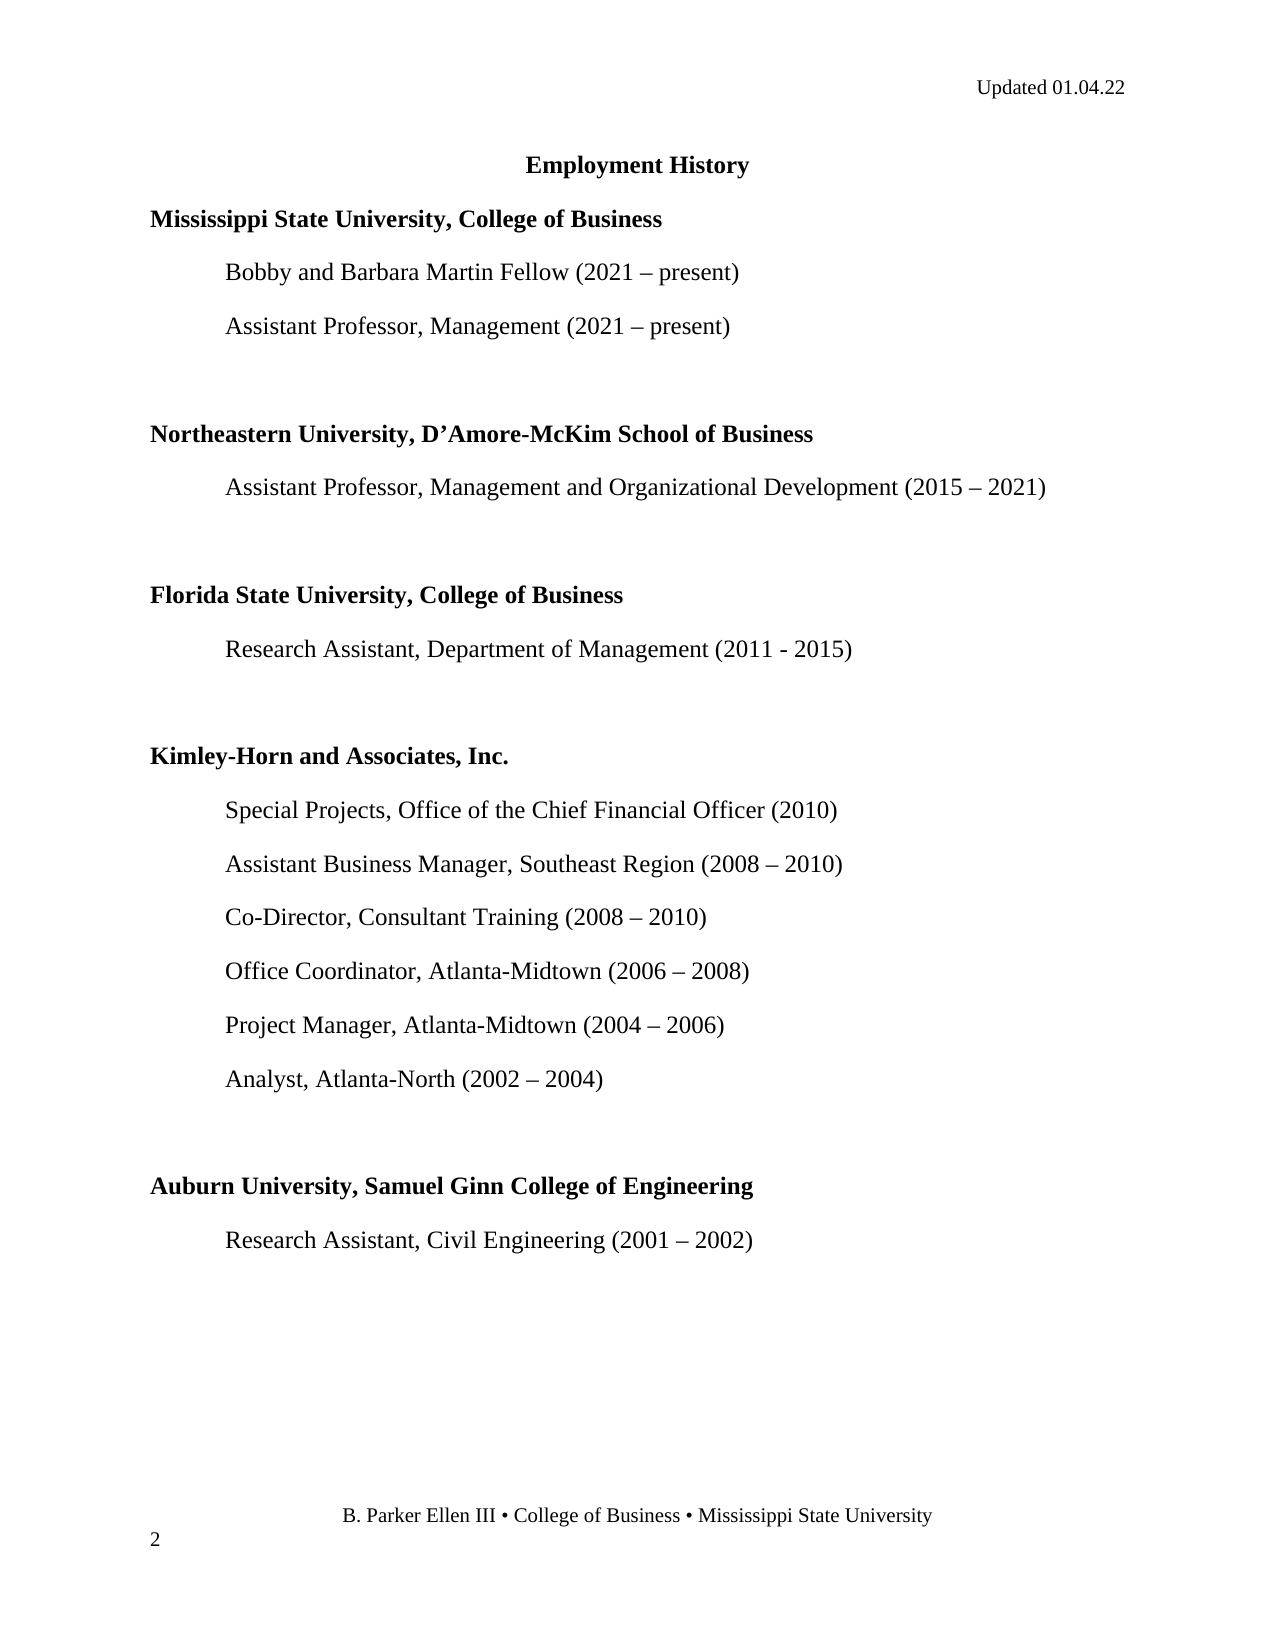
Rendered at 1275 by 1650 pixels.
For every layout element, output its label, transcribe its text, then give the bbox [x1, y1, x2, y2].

text Research Assistant, Department of Management (2011 - 2015) [150, 634, 1125, 662]
text Assistant Professor, Management (2021 – present) [150, 311, 1125, 340]
text Employment History [150, 150, 1125, 179]
text Office Coordinator, Atlanta-Midtown (2006 – 2008) [150, 956, 1125, 985]
text Special Projects, Office of the Chief Financial Officer (2010) [150, 795, 1125, 824]
text Kimley-Horn and Associates, Inc. [150, 741, 1125, 770]
text Co-Director, Consultant Training (2008 – 2010) [150, 902, 1125, 931]
text Assistant Business Manager, Southeast Region (2008 – 2010) [150, 849, 1125, 877]
text Assistant Professor, Management and Organizational Development (2015 – 2021) [150, 472, 1125, 501]
text Northeastern University, D’Amore-McKim School of Business [150, 419, 1125, 447]
text Bobby and Barbara Martin Fellow (2021 – present) [150, 257, 1125, 286]
text Mississippi State University, College of Business [150, 204, 1125, 232]
text Auburn University, Samuel Ginn College of Engineering [150, 1171, 1125, 1200]
text Project Manager, Atlanta-Midtown (2004 – 2006) [150, 1010, 1125, 1039]
text Research Assistant, Civil Engineering (2001 – 2002) [150, 1225, 1125, 1254]
text Florida State University, College of Business [150, 580, 1125, 609]
text Analyst, Atlanta-North (2002 – 2004) [150, 1064, 1125, 1092]
